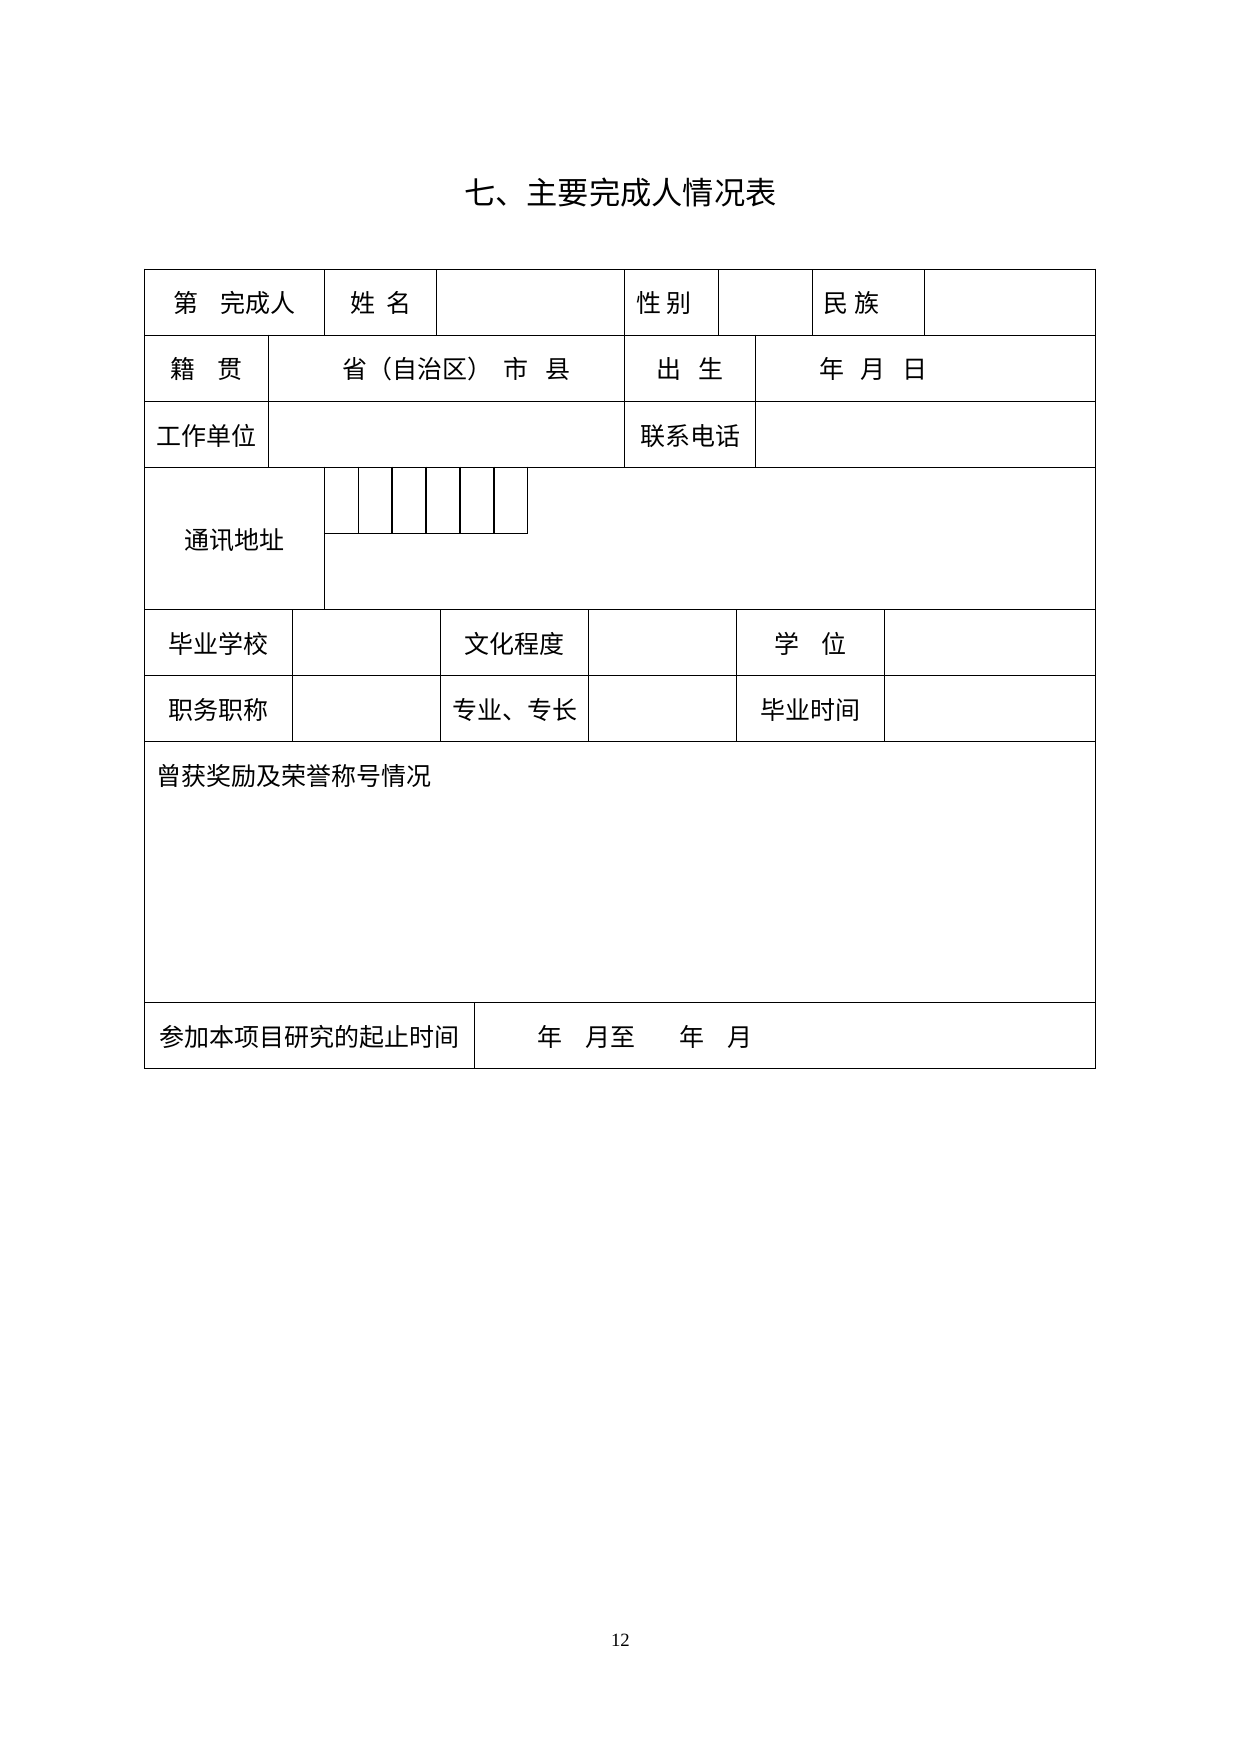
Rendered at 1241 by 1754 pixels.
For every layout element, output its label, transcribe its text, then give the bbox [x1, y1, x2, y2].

table_header 性 别 [625, 270, 718, 334]
table_cell 工作单位 [145, 402, 268, 467]
table_header 第 完成人 [145, 270, 324, 334]
table_cell 出 生 [625, 336, 755, 401]
table_cell [269, 402, 624, 467]
table_cell 学 位 [737, 610, 884, 675]
table_cell 年 月 日 [756, 336, 1095, 401]
table_cell 参加本项目研究的起止时间 [145, 1003, 474, 1068]
table_cell [756, 402, 1095, 467]
table_cell [589, 610, 736, 675]
table_header 姓 名 [325, 270, 436, 334]
table_cell 毕业学校 [145, 610, 292, 675]
table_cell [885, 676, 1095, 741]
table_cell [293, 610, 440, 675]
table_cell [461, 468, 493, 533]
table_cell 专业、专长 [441, 676, 588, 741]
table_cell [495, 468, 527, 533]
table_cell 年 月至 年 月 [475, 1003, 1095, 1068]
table_cell 省（自治区） 市 县 [269, 336, 624, 401]
table_cell [293, 676, 440, 741]
table_header [719, 270, 812, 334]
table_cell 通讯地址 [145, 468, 324, 609]
table_cell 籍 贯 [145, 336, 268, 401]
table_cell 联系电话 [625, 402, 755, 467]
table_header [925, 270, 1095, 334]
table_cell 毕业时间 [737, 676, 884, 741]
table_cell [393, 468, 425, 533]
table_cell 职务职称 [145, 676, 292, 741]
table_cell [359, 468, 391, 533]
table_cell [589, 676, 736, 741]
table_cell [325, 533, 1095, 609]
table_header 民 族 [813, 270, 924, 334]
table_cell [528, 468, 1095, 533]
table_cell [325, 468, 358, 533]
table_cell [427, 468, 459, 533]
text 七、主要完成人情况表 [187, 158, 1053, 223]
table_cell [885, 610, 1095, 675]
table_cell 文化程度 [441, 610, 588, 675]
table_cell 曾获奖励及荣誉称号情况 [145, 742, 1095, 1002]
table_header [437, 270, 624, 334]
